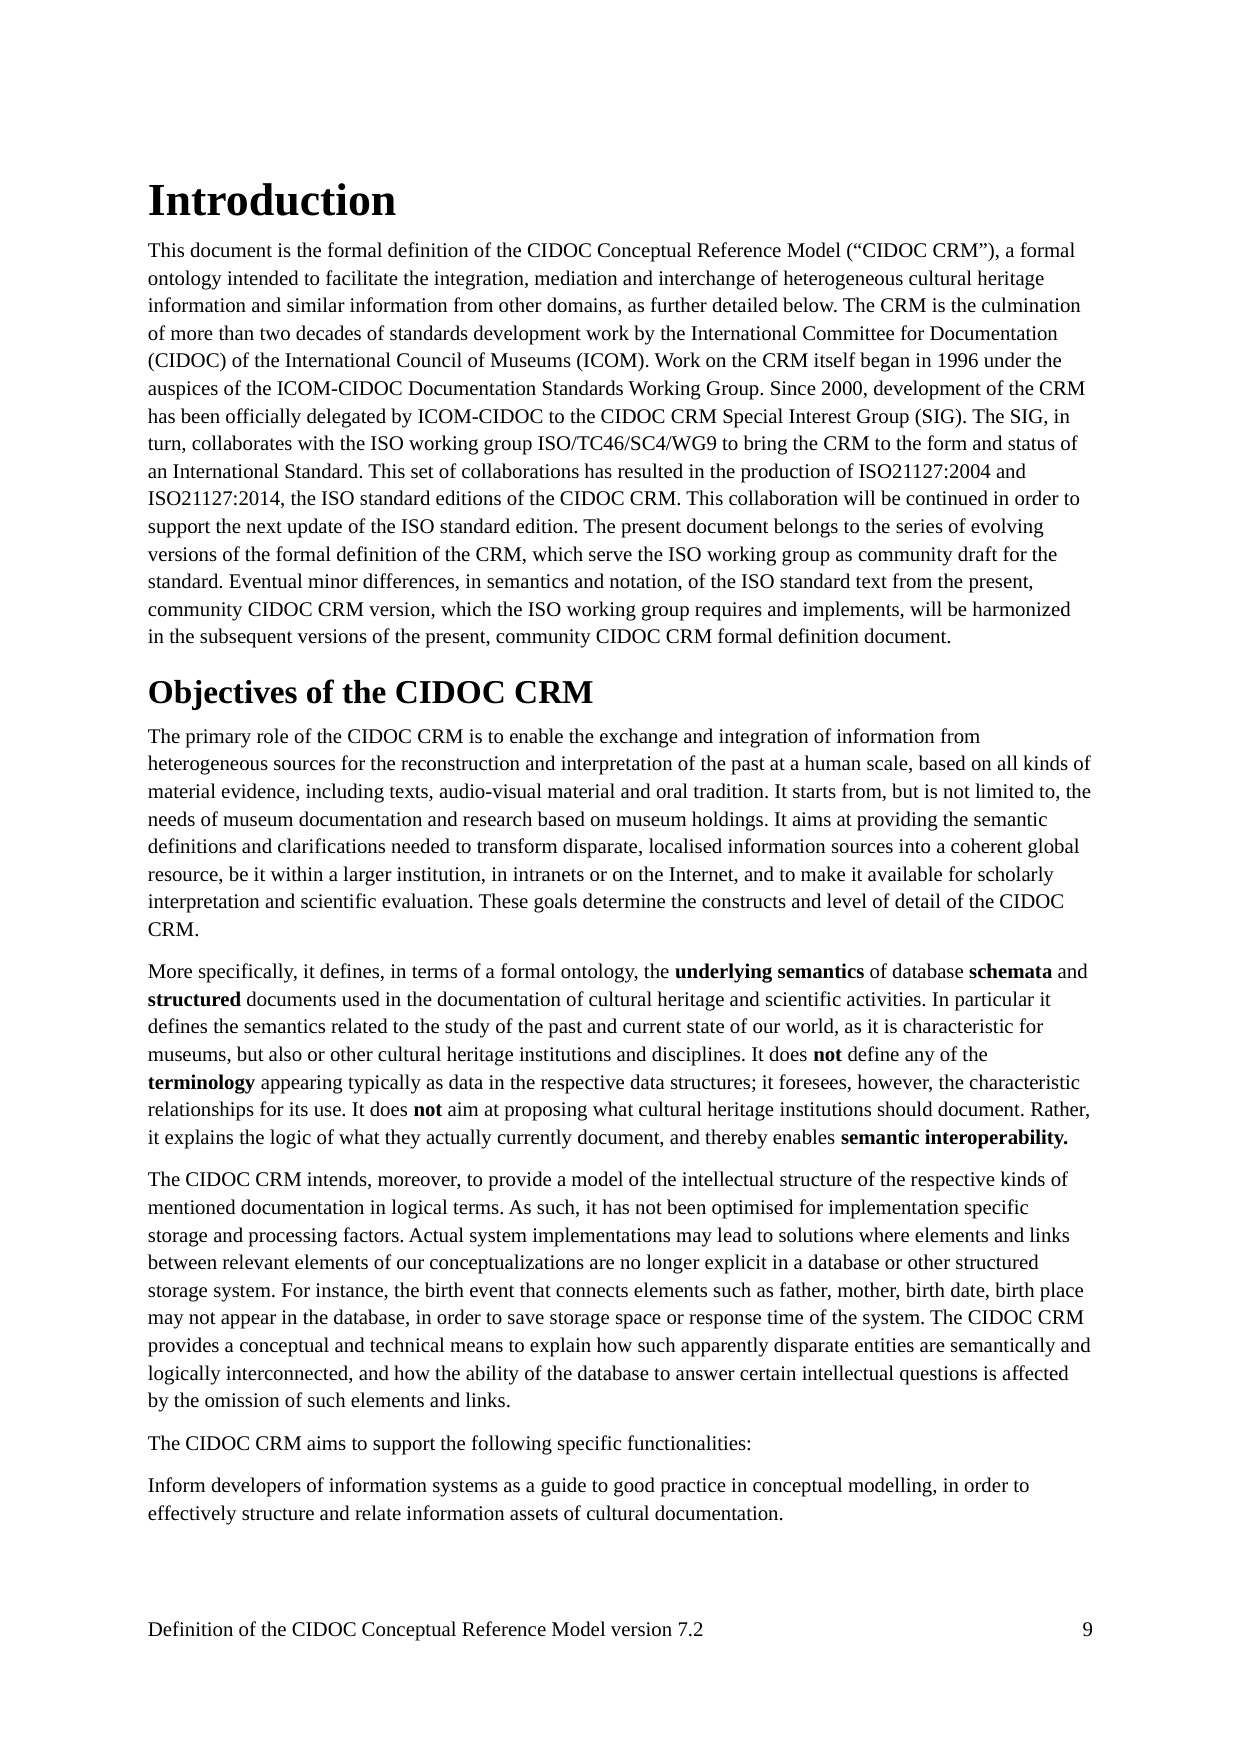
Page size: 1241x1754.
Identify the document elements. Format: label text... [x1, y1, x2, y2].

text This document is the formal definition of the CIDOC Conceptual Reference Model (“CIDOC CRM”), a formal ontology intended to facilitate the integration, mediation and interchange of heterogeneous cultural heritage information and similar information from other domains, as further detailed below. The CRM is the culmination of more than two decades of standards development work by the International Committee for Documentation (CIDOC) of the International Council of Museums (ICOM). Work on the CRM itself began in 1996 under the auspices of the ICOM-CIDOC Documentation Standards Working Group. Since 2000, development of the CRM has been officially delegated by ICOM-CIDOC to the CIDOC CRM Special Interest Group (SIG). The SIG, in turn, collaborates with the ISO working group ISO/TC46/SC4/WG9 to bring the CRM to the form and status of an International Standard. This set of collaborations has resulted in the production of ISO21127:2004 and ISO21127:2014, the ISO standard editions of the CIDOC CRM. This collaboration will be continued in order to support the next update of the ISO standard edition. The present document belongs to the series of evolving versions of the formal definition of the CRM, which serve the ISO working group as community draft for the standard. Eventual minor differences, in semantics and notation, of the ISO standard text from the present, community CIDOC CRM version, which the ISO working group requires and implements, will be harmonized in the subsequent versions of the present, community CIDOC CRM formal definition document. [148, 238, 1092, 648]
subtitle Objectives of the CIDOC CRM [148, 673, 1092, 711]
text The primary role of the CIDOC CRM is to enable the exchange and integration of information from heterogeneous sources for the reconstruction and interpretation of the past at a human scale, based on all kinds of material evidence, including texts, audio-visual material and oral tradition. It starts from, but is not limited to, the needs of museum documentation and research based on museum holdings. It aims at providing the semantic definitions and clarifications needed to transform disparate, localised information sources into a coherent global resource, be it within a larger institution, in intranets or on the Internet, and to make it available for scholarly interpretation and scientific evaluation. These goals determine the constructs and level of detail of the CIDOC CRM. [148, 724, 1092, 941]
text The CIDOC CRM intends, moreover, to provide a model of the intellectual structure of the respective kinds of mentioned documentation in logical terms. As such, it has not been optimised for implementation specific storage and processing factors. Actual system implementations may lead to solutions where elements and links between relevant elements of our conceptualizations are no longer explicit in a database or other structured storage system. For instance, the birth event that connects elements such as father, mother, birth date, birth place may not appear in the database, in order to save storage space or response time of the system. The CIDOC CRM provides a conceptual and technical means to explain how such apparently disparate entities are semantically and logically interconnected, and how the ability of the database to answer certain intellectual questions is affected by the omission of such elements and links. [148, 1167, 1092, 1412]
subtitle Introduction [148, 173, 1092, 225]
text Inform developers of information systems as a guide to good practice in conceptual modelling, in order to effectively structure and relate information assets of cultural documentation. [148, 1473, 1092, 1524]
text The CIDOC CRM aims to support the following specific functionalities: [148, 1431, 1092, 1454]
text More specifically, it defines, in terms of a formal ontology, the underlying semantics of database schemata and structured documents used in the documentation of cultural heritage and scientific activities. In particular it defines the semantics related to the study of the past and current state of our world, as it is characteristic for museums, but also or other cultural heritage institutions and disciplines. It does not define any of the terminology appearing typically as data in the respective data structures; it foresees, however, the characteristic relationships for its use. It does not aim at proposing what cultural heritage institutions should document. Rather, it explains the logic of what they actually currently document, and thereby enables semantic interoperability. [148, 959, 1092, 1149]
